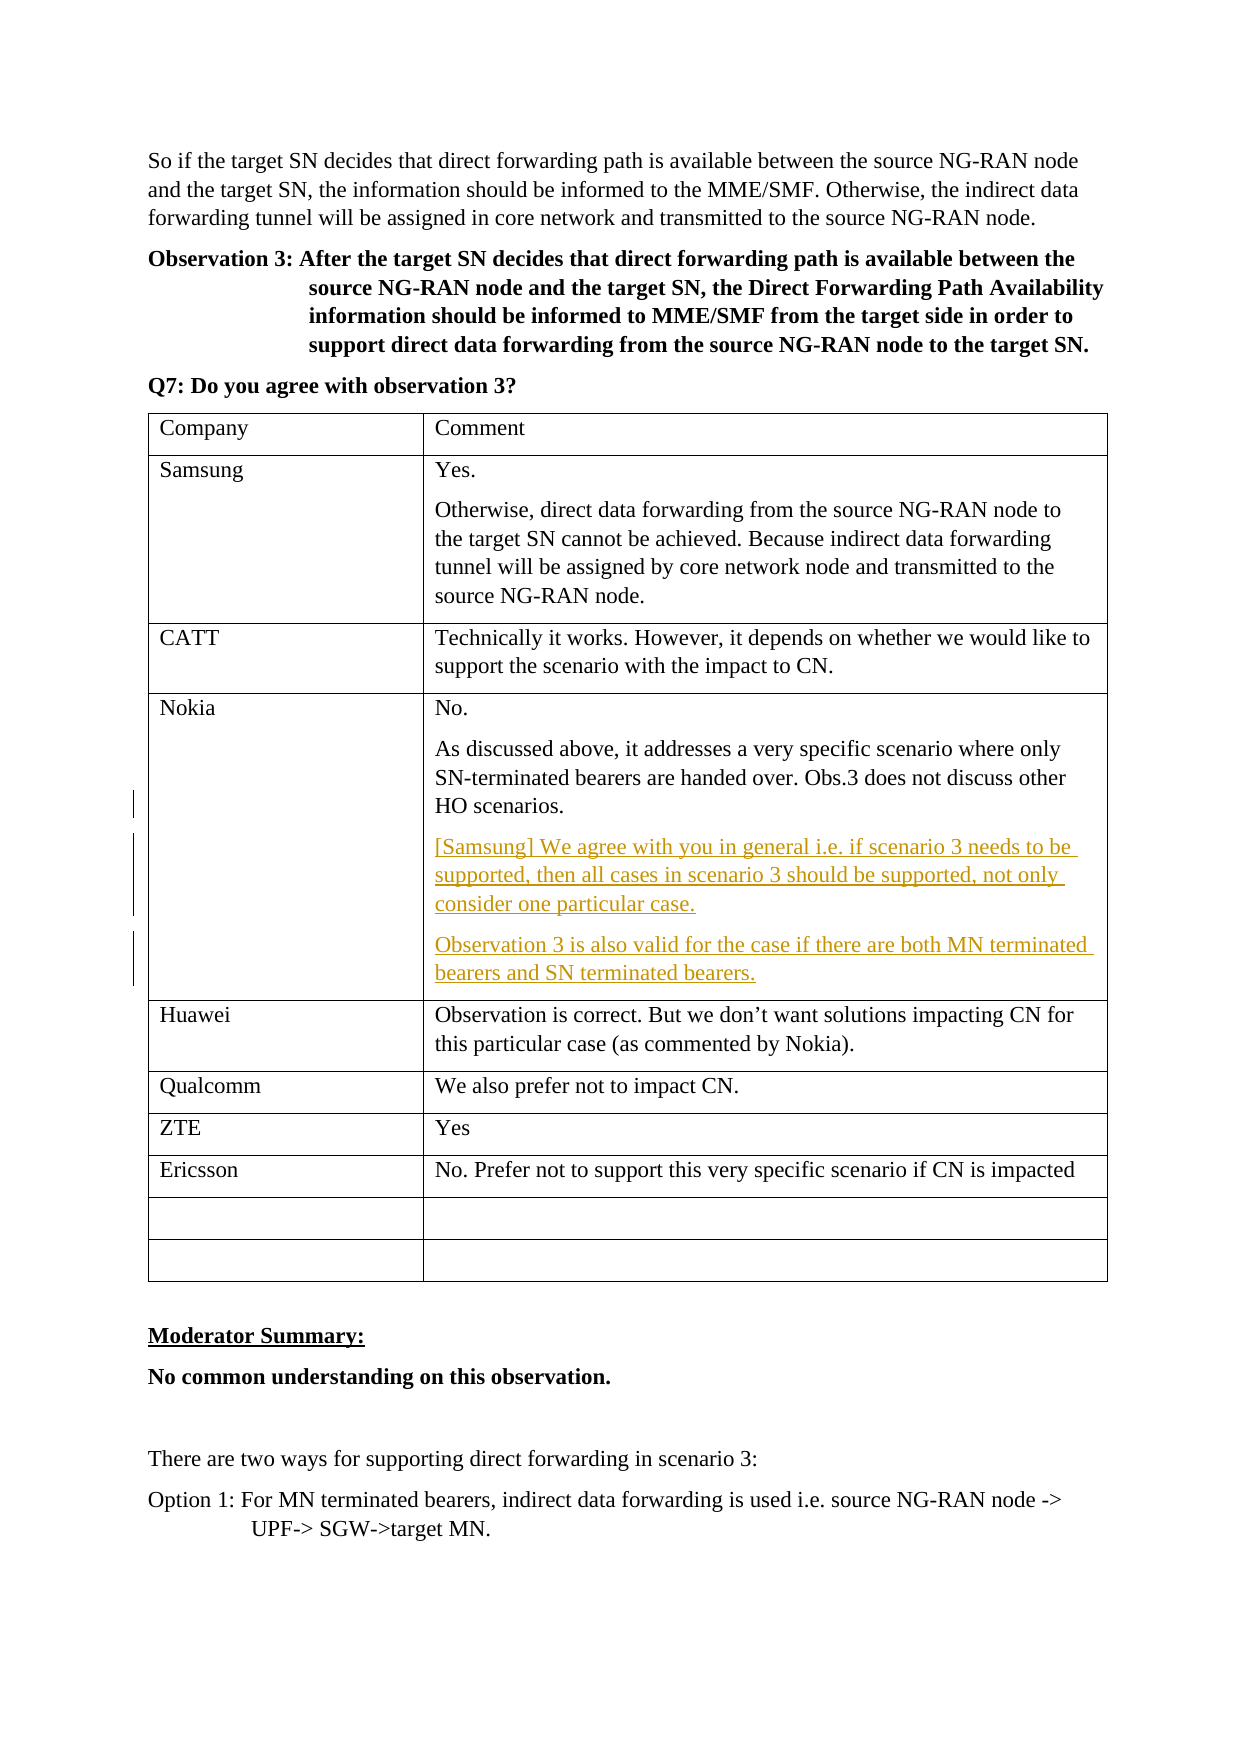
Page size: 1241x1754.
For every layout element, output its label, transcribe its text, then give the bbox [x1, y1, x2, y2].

table_cell CATT [149, 624, 423, 693]
table_cell Yes. Otherwise, direct data forwarding from the source NG-RAN node to the target SN cannot be achieved. Because indirect data forwarding tunnel will be assigned by core network node and transmitted to the source NG-RAN node. [424, 456, 1107, 623]
table_cell ZTE [149, 1114, 423, 1154]
table_cell Ericsson [149, 1156, 423, 1197]
table_cell [424, 1198, 1107, 1238]
table_cell No. As discussed above, it addresses a very specific scenario where only SN-terminated bearers are handed over. Obs.3 does not discuss other HO scenarios. [424, 694, 1107, 1000]
table_cell [424, 1240, 1107, 1281]
table_header Company [149, 414, 423, 454]
table_cell Qualcomm [149, 1072, 423, 1113]
table_cell Yes [424, 1114, 1107, 1154]
text There are two ways for supporting direct forwarding in scenario 3: [148, 1445, 1107, 1472]
text Observation 3: After the target SN decides that direct forwarding path is available between the source NG-RAN node and the target SN, the Direct Forwarding Path Availability information should be informed to MME/SMF from the target side in order to support direct data forwarding from the source NG-RAN node to the target SN. [148, 245, 1107, 357]
table_cell Observation is correct. But we don’t want solutions impacting CN for this particular case (as commented by Nokia). [424, 1001, 1107, 1071]
table_cell Nokia [149, 694, 423, 1000]
table_header Comment [424, 414, 1107, 454]
text Q7: Do you agree with observation 3? [148, 372, 1107, 398]
text Moderator Summary: [148, 1322, 1107, 1349]
table_cell Huawei [149, 1001, 423, 1071]
text So if the target SN decides that direct forwarding path is available between the source NG-RAN node and the target SN, the information should be informed to the MME/SMF. Otherwise, the indirect data forwarding tunnel will be assigned in core network and transmitted to the source NG-RAN node. [148, 148, 1107, 231]
table_cell [149, 1240, 423, 1281]
text Option 1: For MN terminated bearers, indirect data forwarding is used i.e. source NG-RAN node -> UPF-> SGW->target MN. [148, 1486, 1107, 1541]
text No common understanding on this observation. [148, 1363, 1107, 1390]
table_cell [149, 1198, 423, 1238]
table_cell No. Prefer not to support this very specific scenario if CN is impacted [424, 1156, 1107, 1197]
table_cell Samsung [149, 456, 423, 623]
table_cell Technically it works. However, it depends on whether we would like to support the scenario with the impact to CN. [424, 624, 1107, 693]
table_cell We also prefer not to impact CN. [424, 1072, 1107, 1113]
